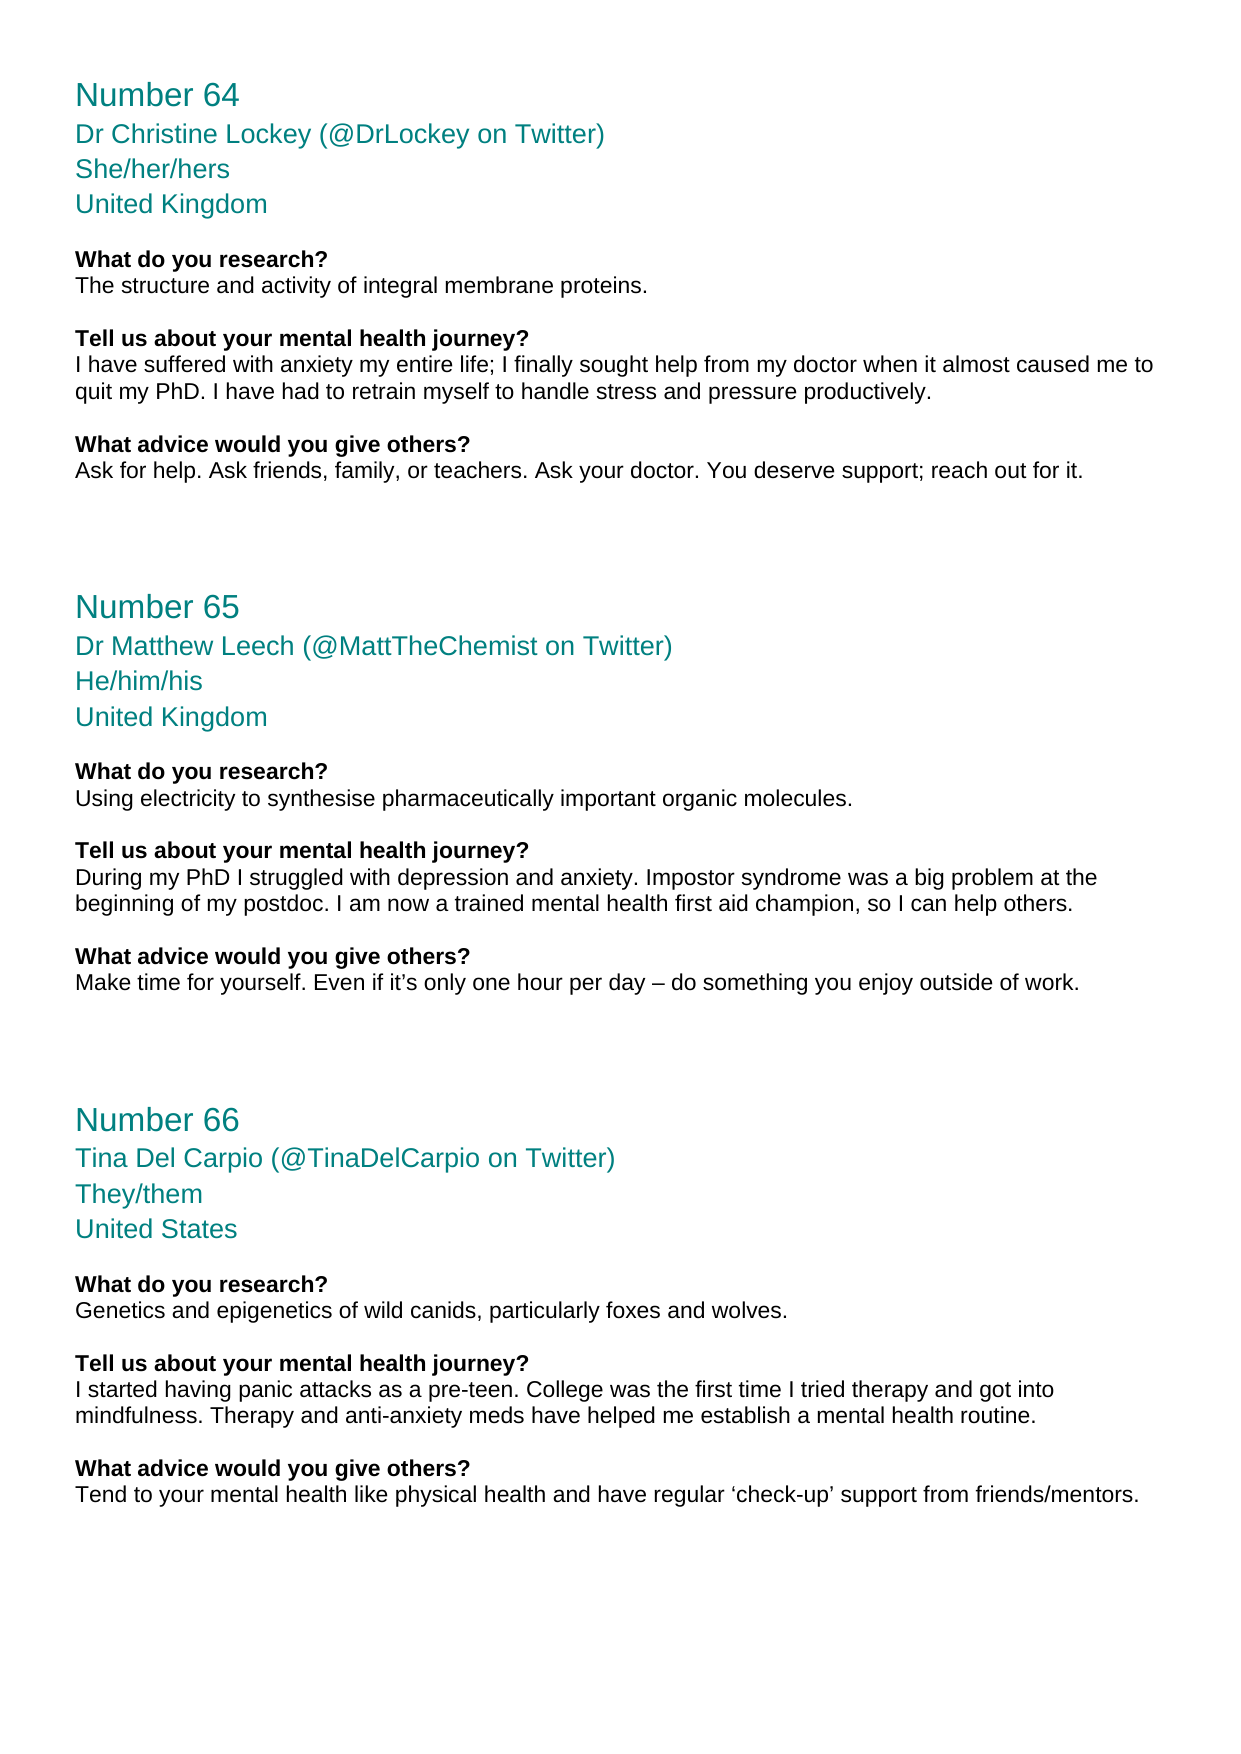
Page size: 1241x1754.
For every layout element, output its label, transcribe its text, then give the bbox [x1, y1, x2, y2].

text Tell us about your mental health journey? [75, 325, 1165, 351]
subtitle They/them [75, 1178, 1165, 1209]
text Genetics and epigenetics of wild canids, particularly foxes and wolves. [75, 1297, 1165, 1323]
text What advice would you give others? [75, 1455, 1165, 1481]
text What advice would you give others? [75, 943, 1165, 969]
subtitle He/him/his [75, 665, 1165, 697]
subtitle She/her/hers [75, 153, 1165, 184]
text What do you research? [75, 1271, 1165, 1297]
subtitle Dr Christine Lockey (@DrLockey on Twitter) [75, 118, 1165, 149]
text I have suffered with anxiety my entire life; I finally sought help from my doctor when it almost caused me to quit my PhD. I have had to retrain myself to handle stress and pressure productively. [75, 351, 1165, 404]
text During my PhD I struggled with depression and anxiety. Impostor syndrome was a big problem at the beginning of my postdoc. I am now a trained mental health first aid champion, so I can help others. [75, 864, 1165, 916]
subtitle Tina Del Carpio (@TinaDelCarpio on Twitter) [75, 1142, 1165, 1173]
text Tend to your mental health like physical health and have regular ‘check-up’ support from friends/mentors. [75, 1481, 1165, 1508]
text What do you research? [75, 246, 1165, 272]
subtitle Number 64 [75, 75, 1165, 113]
text What advice would you give others? [75, 431, 1165, 457]
text The structure and activity of integral membrane proteins. [75, 272, 1165, 299]
subtitle Number 65 [75, 587, 1165, 626]
subtitle United States [75, 1213, 1165, 1244]
text Tell us about your mental health journey? [75, 1350, 1165, 1376]
subtitle United Kingdom [75, 701, 1165, 732]
text Using electricity to synthesise pharmaceutically important organic molecules. [75, 785, 1165, 811]
text What do you research? [75, 758, 1165, 785]
subtitle Dr Matthew Leech (@MattTheChemist on Twitter) [75, 630, 1165, 661]
subtitle Number 66 [75, 1099, 1165, 1138]
text Tell us about your mental health journey? [75, 837, 1165, 864]
text I started having panic attacks as a pre-teen. College was the first time I tried therapy and got into mindfulness. Therapy and anti-anxiety meds have helped me establish a mental health routine. [75, 1376, 1165, 1429]
subtitle United Kingdom [75, 188, 1165, 220]
text Ask for help. Ask friends, family, or teachers. Ask your doctor. You deserve support; reach out for it. [75, 457, 1165, 483]
text Make time for yourself. Even if it’s only one hour per day – do something you enjoy outside of work. [75, 969, 1165, 996]
